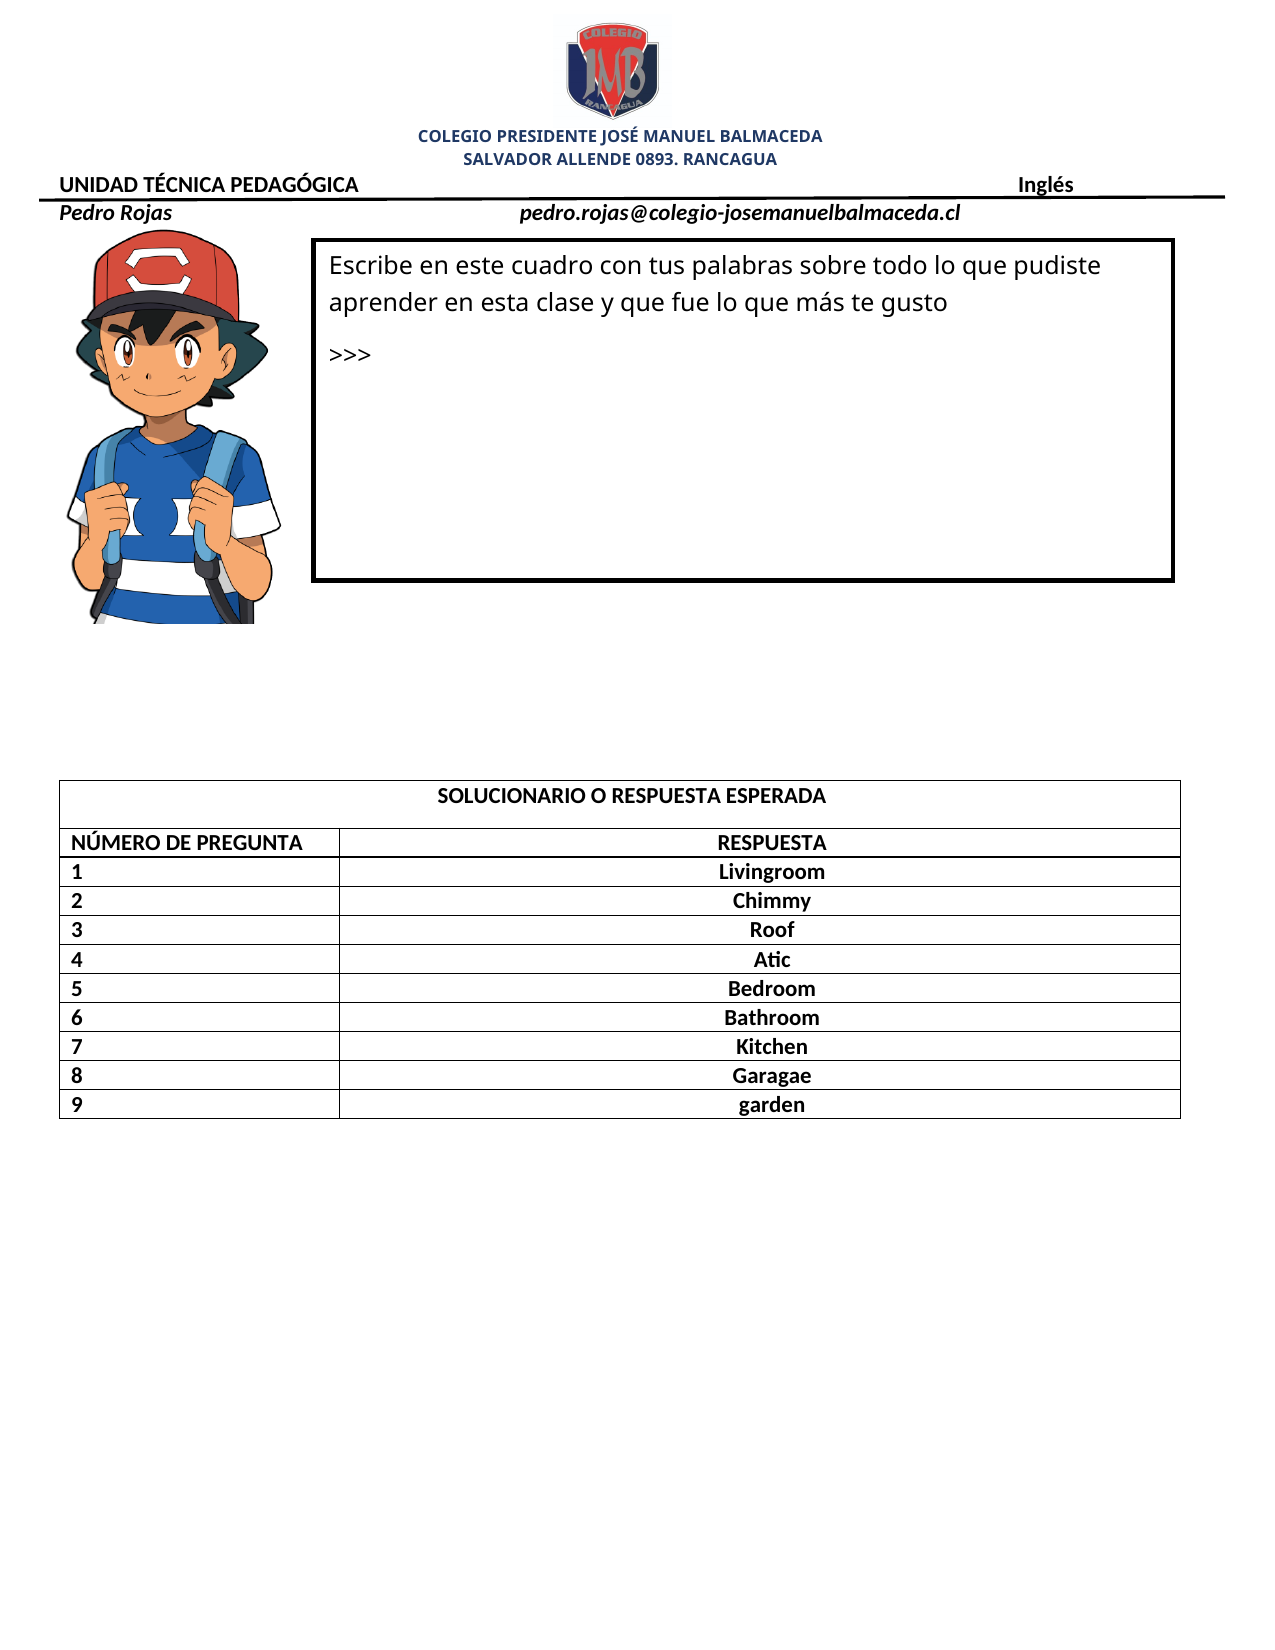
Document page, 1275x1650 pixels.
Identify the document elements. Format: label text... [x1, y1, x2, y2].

table_cell NÚMERO DE PREGUNTA [60, 829, 339, 856]
picture [59, 226, 288, 624]
table_cell Bedroom [340, 974, 1180, 1002]
picture [553, 14, 672, 128]
table_cell 6 [60, 1003, 339, 1031]
table_cell 5 [60, 974, 339, 1002]
table_header SOLUCIONARIO O RESPUESTA ESPERADA [60, 781, 1180, 827]
table_cell Bathroom [340, 1003, 1180, 1031]
table_cell 4 [60, 945, 339, 973]
table_cell RESPUESTA [340, 829, 1180, 856]
table_cell 1 [60, 858, 339, 886]
table_cell Livingroom [340, 858, 1180, 886]
table_cell Roof [340, 916, 1180, 944]
table_cell garden [340, 1090, 1180, 1118]
table_cell Kitchen [340, 1032, 1180, 1060]
table_cell Garagae [340, 1061, 1180, 1089]
table_cell 3 [60, 916, 339, 944]
table_cell 2 [60, 887, 339, 914]
table_cell Atic [340, 945, 1180, 973]
table_cell Chimmy [340, 887, 1180, 914]
table_cell 7 [60, 1032, 339, 1060]
table_cell 9 [60, 1090, 339, 1118]
table_cell 8 [60, 1061, 339, 1089]
